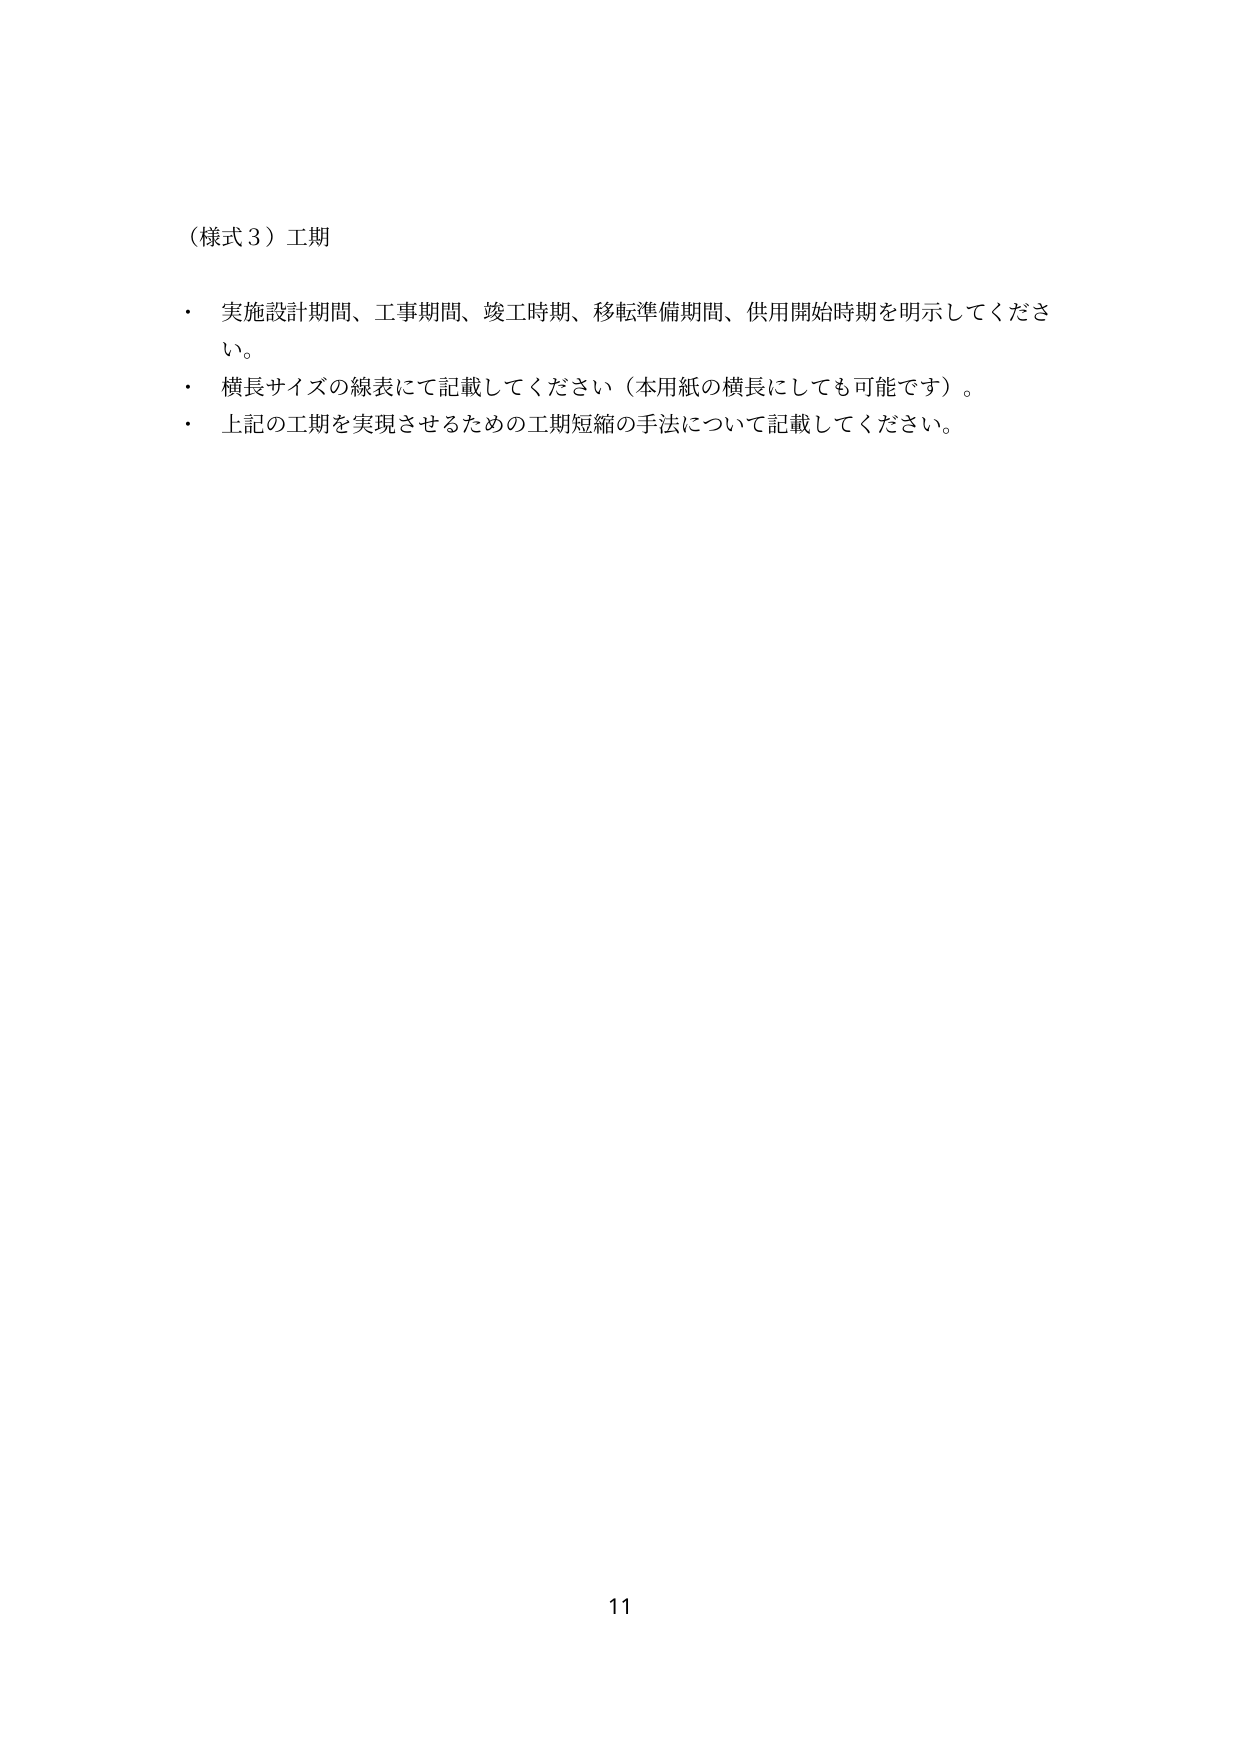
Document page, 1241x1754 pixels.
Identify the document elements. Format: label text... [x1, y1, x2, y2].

list 横長サイズの線表にて記載してください（本用紙の横長にしても可能です）。 [177, 367, 1063, 404]
text （様式３）工期 [177, 217, 1063, 254]
list 実施設計期間、工事期間、竣工時期、移転準備期間、供用開始時期を明示してください。 [177, 292, 1063, 367]
list 上記の工期を実現させるための工期短縮の手法について記載してください。 [177, 404, 1063, 442]
